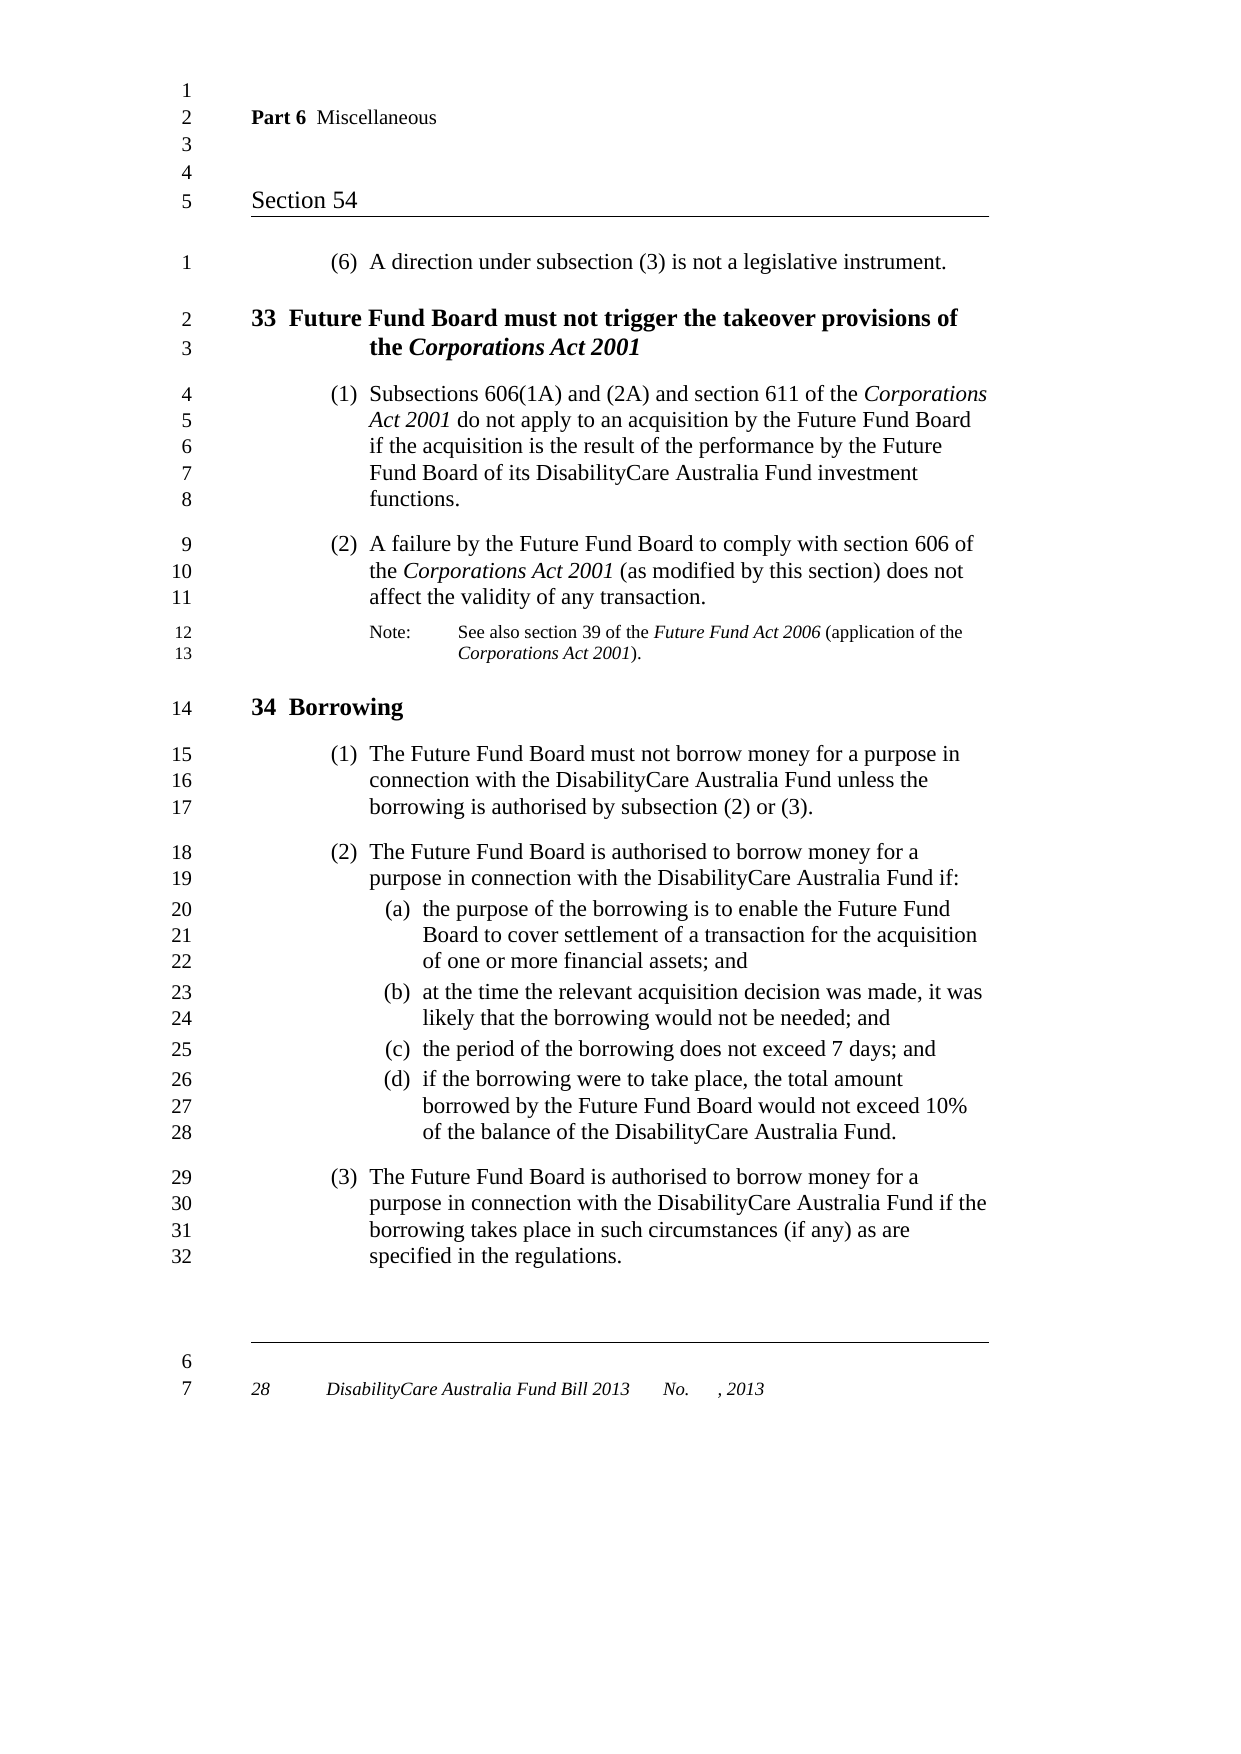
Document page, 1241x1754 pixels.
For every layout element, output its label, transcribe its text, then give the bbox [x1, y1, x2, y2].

text (1) The Future Fund Board must not borrow money for a purpose in connection with the DisabilityCare Australia Fund unless the borrowing is authorised by subsection (2) or (3). [251, 740, 989, 819]
text (3) The Future Fund Board is authorised to borrow money for a purpose in connection with the DisabilityCare Australia Fund if the borrowing takes place in such circumstances (if any) as are specified in the regulations. [251, 1163, 989, 1268]
text (c) the period of the borrowing does not exceed 7 days; and [251, 1035, 989, 1061]
text 34 Borrowing [251, 692, 989, 721]
text (6) A direction under subsection (3) is not a legislative instrument. [251, 248, 989, 274]
text (b) at the time the relevant acquisition decision was made, it was likely that the borrowing would not be needed; and [251, 978, 989, 1031]
text (1) Subsections 606(1A) and (2A) and section 611 of the Corporations Act 2001 do not apply to an acquisition by the Future Fund Board if the acquisition is the result of the performance by the Future Fund Board of its DisabilityCare Australia Fund investment functions. [251, 380, 989, 512]
text (a) the purpose of the borrowing is to enable the Future Fund Board to cover settlement of a transaction for the acquisition of one or more financial assets; and [251, 895, 989, 974]
text Note: See also section 39 of the Future Fund Act 2006 (application of the Corporations Act 2001). [369, 622, 989, 663]
text (2) The Future Fund Board is authorised to borrow money for a purpose in connection with the DisabilityCare Australia Fund if: [251, 838, 989, 891]
text (2) A failure by the Future Fund Board to comply with section 606 of the Corporations Act 2001 (as modified by this section) does not affect the validity of any transaction. [251, 530, 989, 609]
text (d) if the borrowing were to take place, the total amount borrowed by the Future Fund Board would not exceed 10% of the balance of the DisabilityCare Australia Fund. [251, 1065, 989, 1144]
text 33 Future Fund Board must not trigger the takeover provisions of the Corporations Act 2001 [251, 303, 989, 361]
